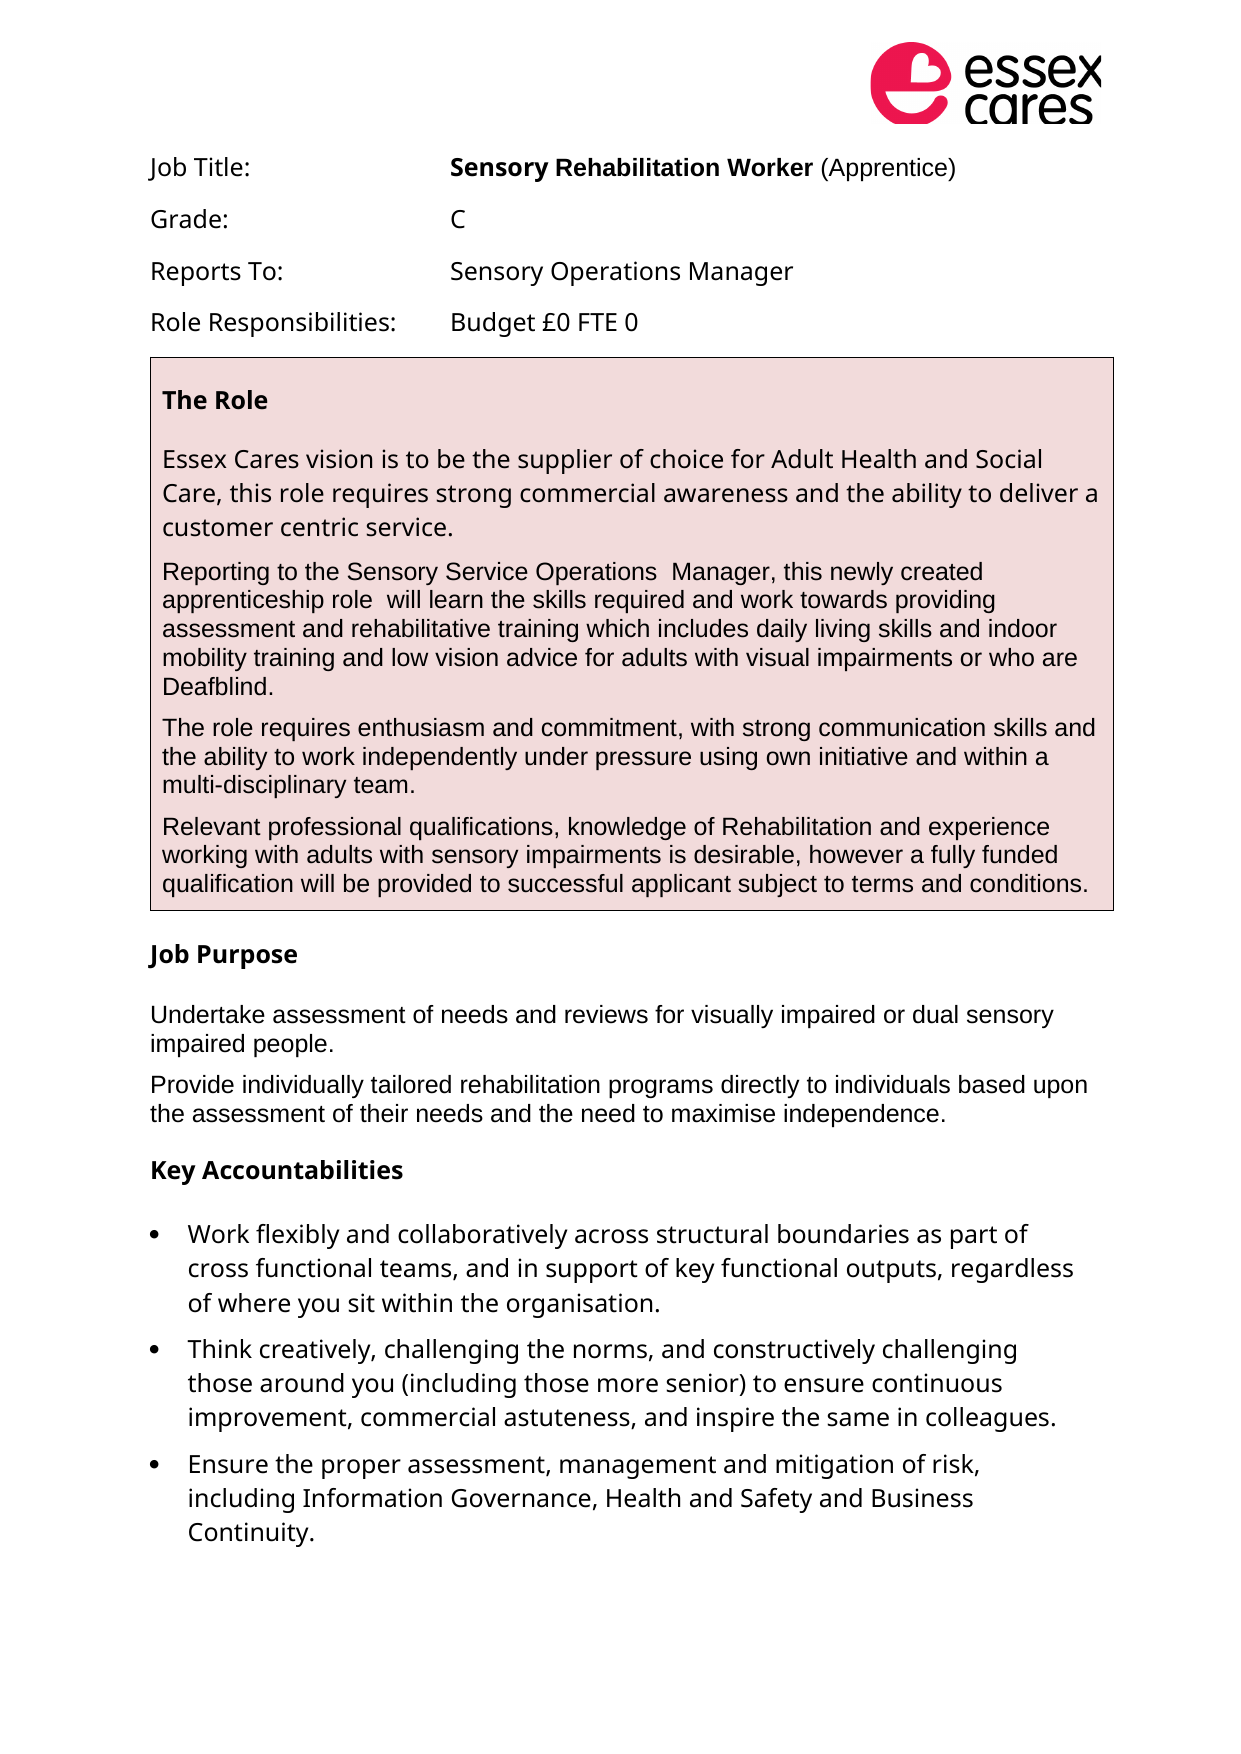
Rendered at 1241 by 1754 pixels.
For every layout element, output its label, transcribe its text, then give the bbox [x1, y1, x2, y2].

list Think creatively, challenging the norms, and constructively challenging those around you (including those more senior) to ensure continuous improvement, commercial astuteness, and inspire the same in colleagues. [150, 1332, 1090, 1434]
table_header The Role Essex Cares vision is to be the supplier of choice for Adult Health and Social Care, this role requires strong commercial awareness and the ability to deliver a customer centric service. Reporting to the Sensory Service Operations Manager, this newly created apprenticeship role will learn the skills required and work towards providing assessment and rehabilitative training which includes daily living skills and indoor mobility training and low vision advice for adults with visual impairments or who are Deafblind. The role requires enthusiasm and commitment, with strong communication skills and the ability to work independently under pressure using own initiative and within a multi-disciplinary team. Relevant professional qualifications, knowledge of Rehabilitation and experience working with adults with sensory impairments is desirable, however a fully funded qualification will be provided to successful applicant subject to terms and conditions. [151, 358, 1113, 910]
text Provide individually tailored rehabilitation programs directly to individuals based upon the assessment of their needs and the need to maximise independence. [150, 1070, 1090, 1128]
list Ensure the proper assessment, management and mitigation of risk, including Information Governance, Health and Safety and Business Continuity. [150, 1446, 1090, 1549]
text Key Accountabilities [150, 1153, 1090, 1187]
text Job Purpose [150, 936, 1090, 970]
text Role Responsibilities: Budget £0 FTE 0 [150, 305, 1090, 339]
list Work flexibly and collaboratively across structural boundaries as part of cross functional teams, and in support of key functional outputs, regardless of where you sit within the organisation. [150, 1217, 1090, 1319]
text Undertake assessment of needs and reviews for visually impaired or dual sensory impaired people. [150, 1000, 1090, 1058]
text Reports To: Sensory Operations Manager [150, 253, 1090, 287]
picture [870, 42, 1102, 124]
text Grade: C [150, 202, 1090, 236]
text Job Title: Sensory Rehabilitation Worker (Apprentice) [150, 150, 1090, 184]
